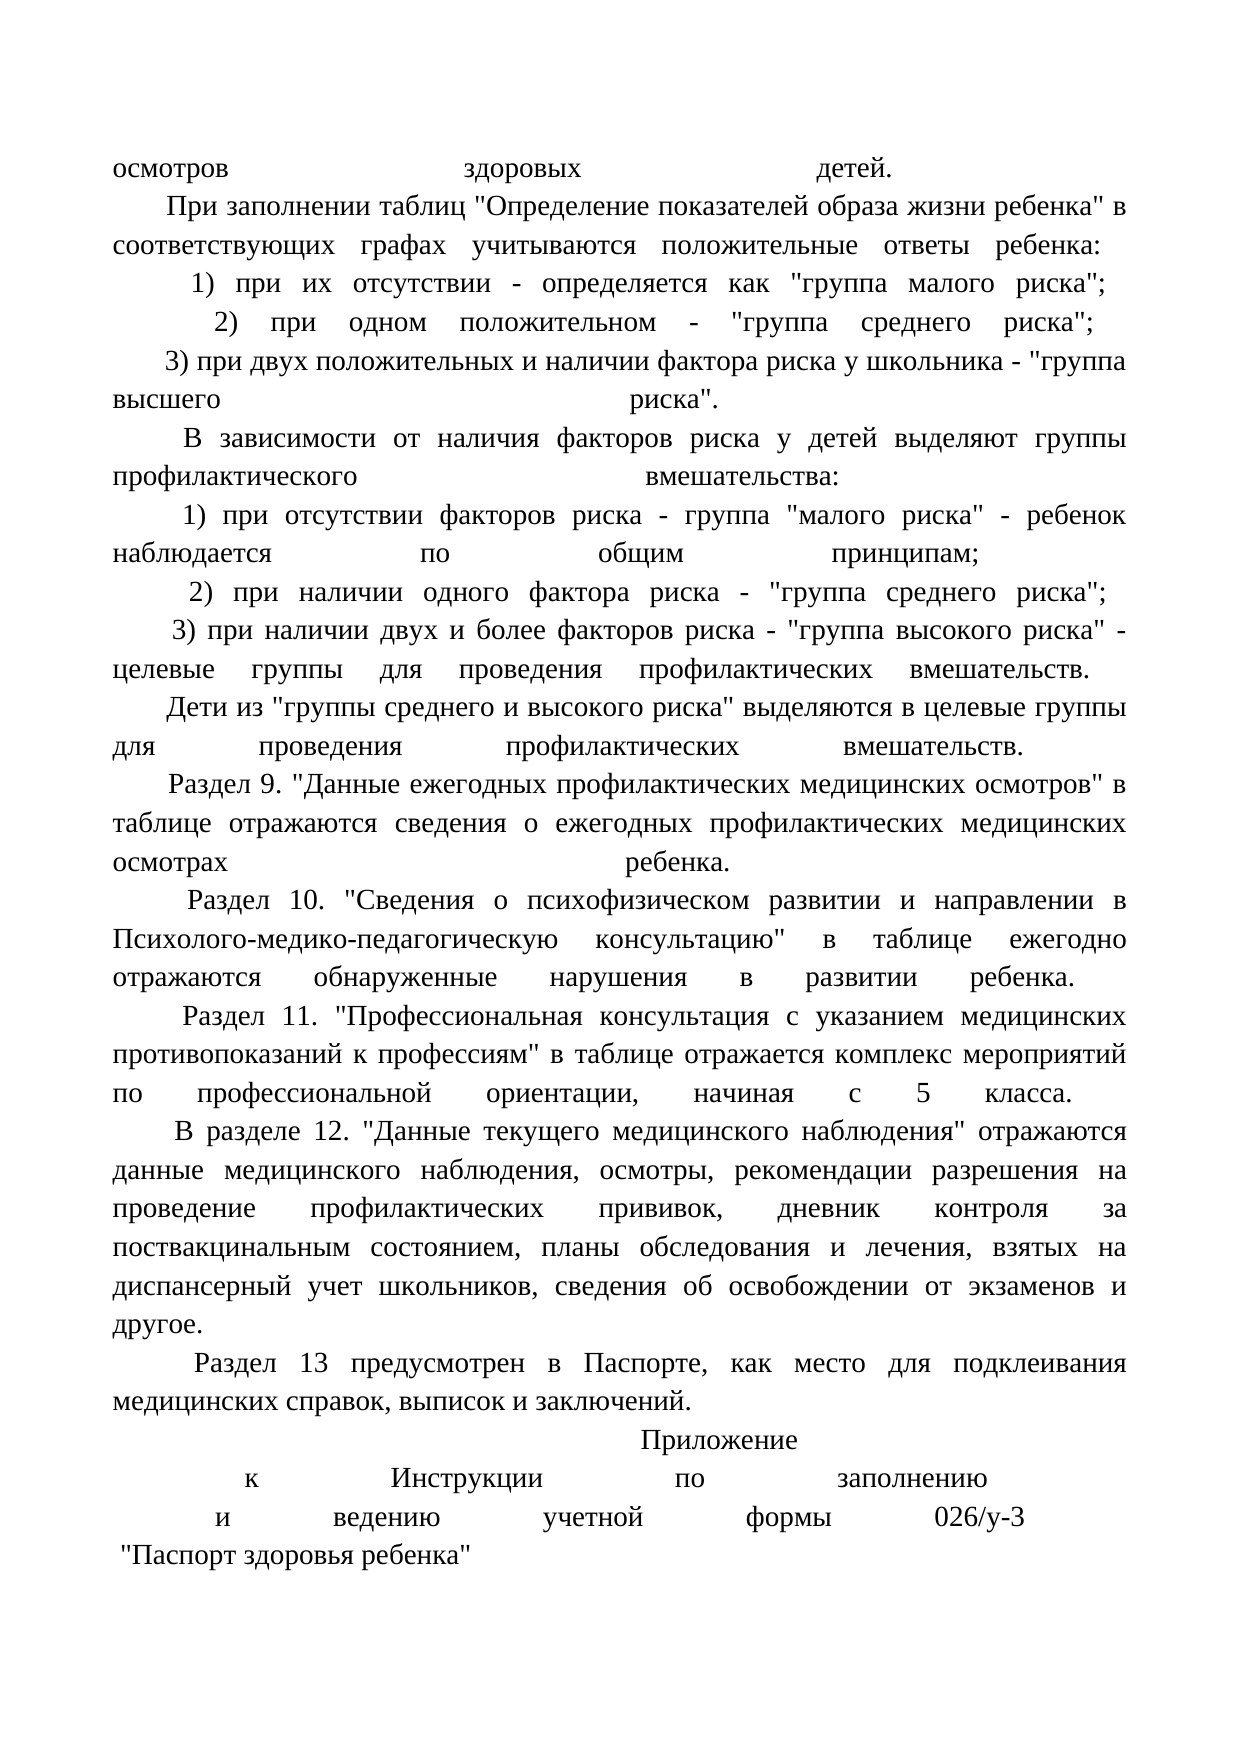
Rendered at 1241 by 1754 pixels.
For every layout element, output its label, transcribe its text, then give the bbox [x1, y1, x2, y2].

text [112, 150, 1128, 1417]
text Приложение к Инструкции по заполнению и ведению учетной формы 026/у-3 "Паспорт здоровья ребенка" [112, 1422, 1128, 1571]
